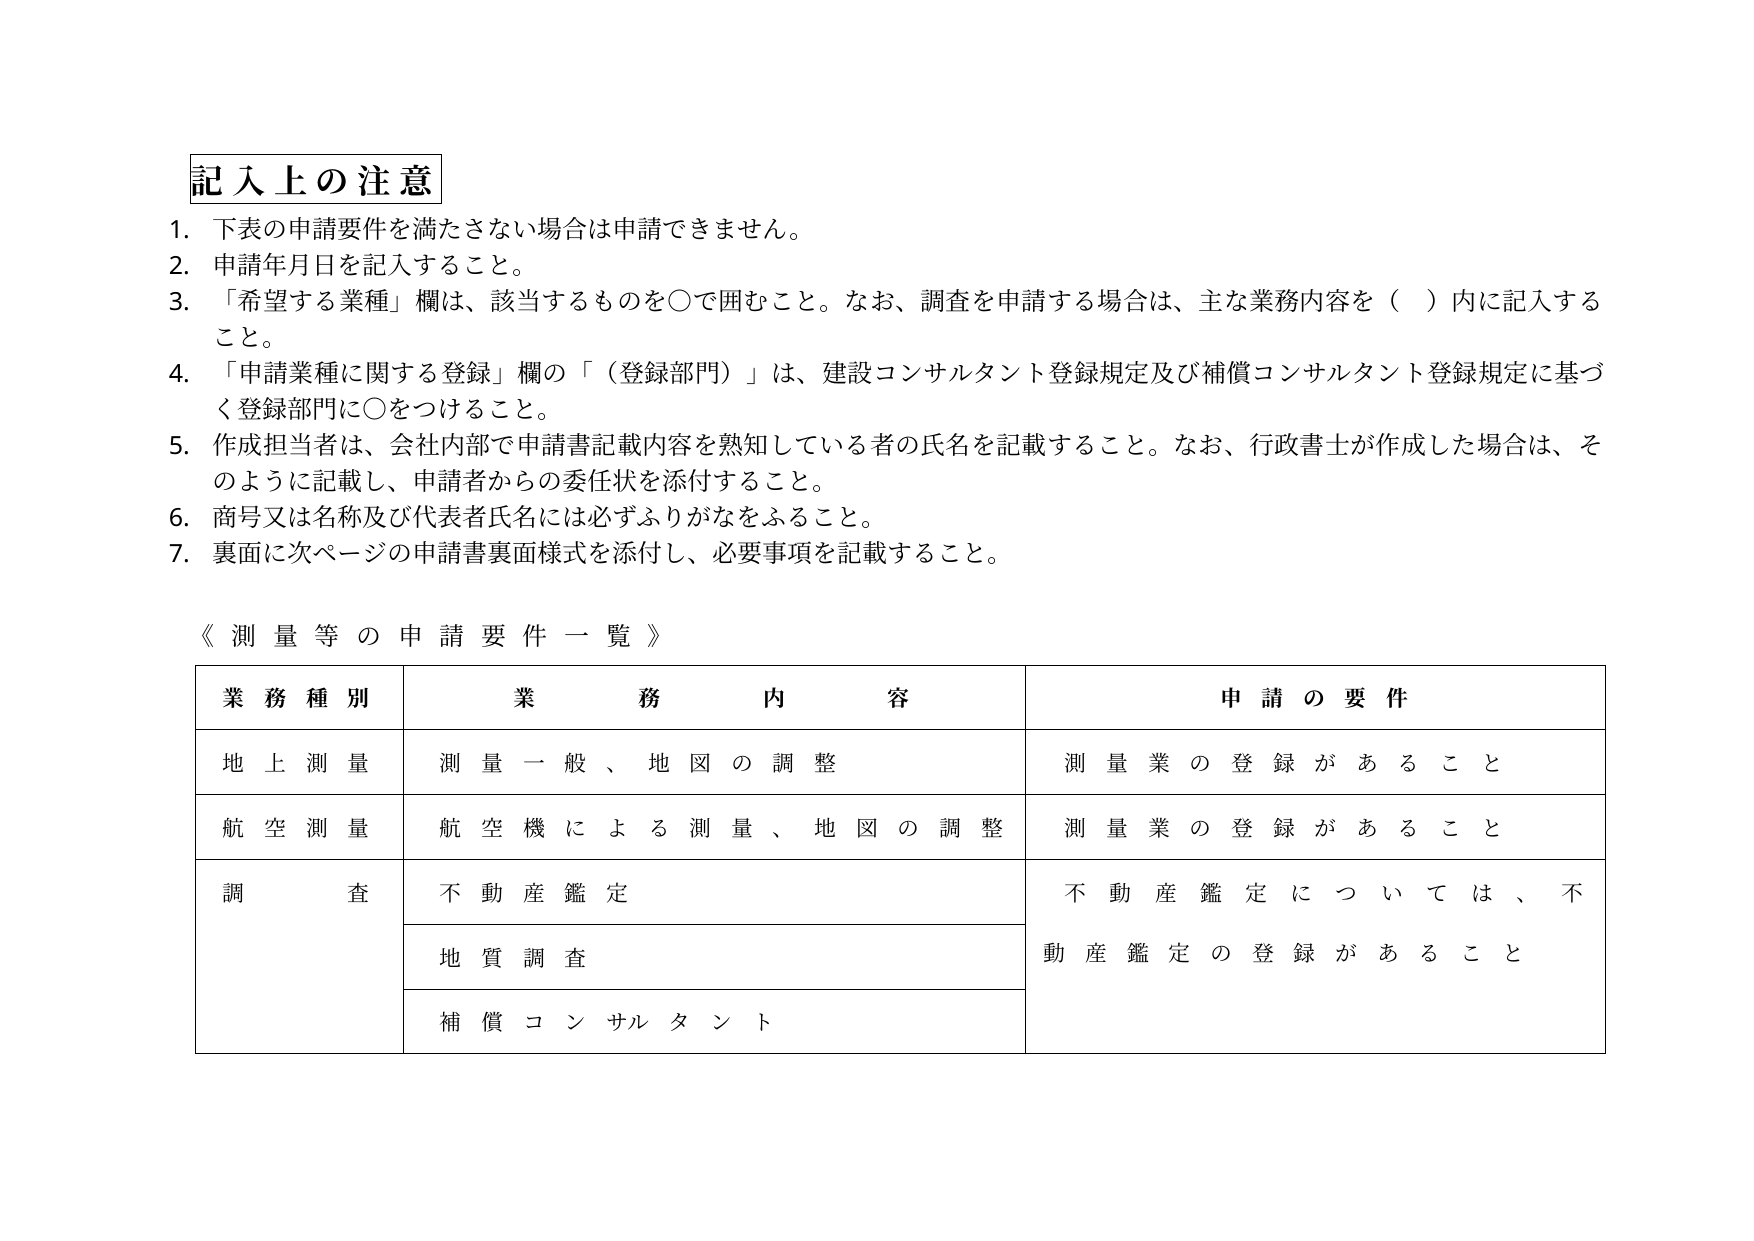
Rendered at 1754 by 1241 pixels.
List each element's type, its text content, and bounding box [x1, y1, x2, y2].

list 「申請業種に関する登録」欄の「（登録部門）」は、建設コンサルタント登録規定及び補償コンサルタント登録規定に基づく登録部門に○をつけること。 [169, 354, 1606, 426]
table_cell 地質調査 [404, 925, 1025, 988]
list 裏面に次ページの申請書裏面様式を添付し、必要事項を記載すること。 [169, 534, 1606, 570]
text 《測量等の申請要件一覧》 [148, 604, 1606, 664]
table_cell 航空機による測量、地図の調整 [404, 795, 1025, 859]
table_header 業務種別 [196, 666, 403, 729]
table_cell 不動産鑑定については、不動産鑑定の登録があること [1026, 860, 1605, 1053]
text 記入上の注意 [148, 149, 1606, 210]
list 作成担当者は、会社内部で申請書記載内容を熟知している者の氏名を記載すること。なお、行政書士が作成した場合は、そのように記載し、申請者からの委任状を添付すること。 [169, 426, 1606, 498]
table_cell 測量業の登録があること [1026, 730, 1605, 794]
list 申請年月日を記入すること。 [169, 246, 1606, 282]
table_header 業 務 内 容 [404, 666, 1025, 729]
list 下表の申請要件を満たさない場合は申請できません。 [169, 210, 1606, 246]
table_cell 測量業の登録があること [1026, 795, 1605, 859]
table_cell 航空測量 [196, 795, 403, 859]
table_cell 測量一般、地図の調整 [404, 730, 1025, 794]
list 「希望する業種」欄は、該当するものを○で囲むこと。なお、調査を申請する場合は、主な業務内容を（ ）内に記入すること。 [169, 282, 1606, 354]
table_cell 補償コンサルタント [404, 990, 1025, 1053]
table_cell 不動産鑑定 [404, 860, 1025, 924]
table_header 申請の要件 [1026, 666, 1605, 729]
table_cell 調 査 [196, 860, 403, 1053]
list 商号又は名称及び代表者氏名には必ずふりがなをふること。 [169, 498, 1606, 534]
table_cell 地上測量 [196, 730, 403, 794]
